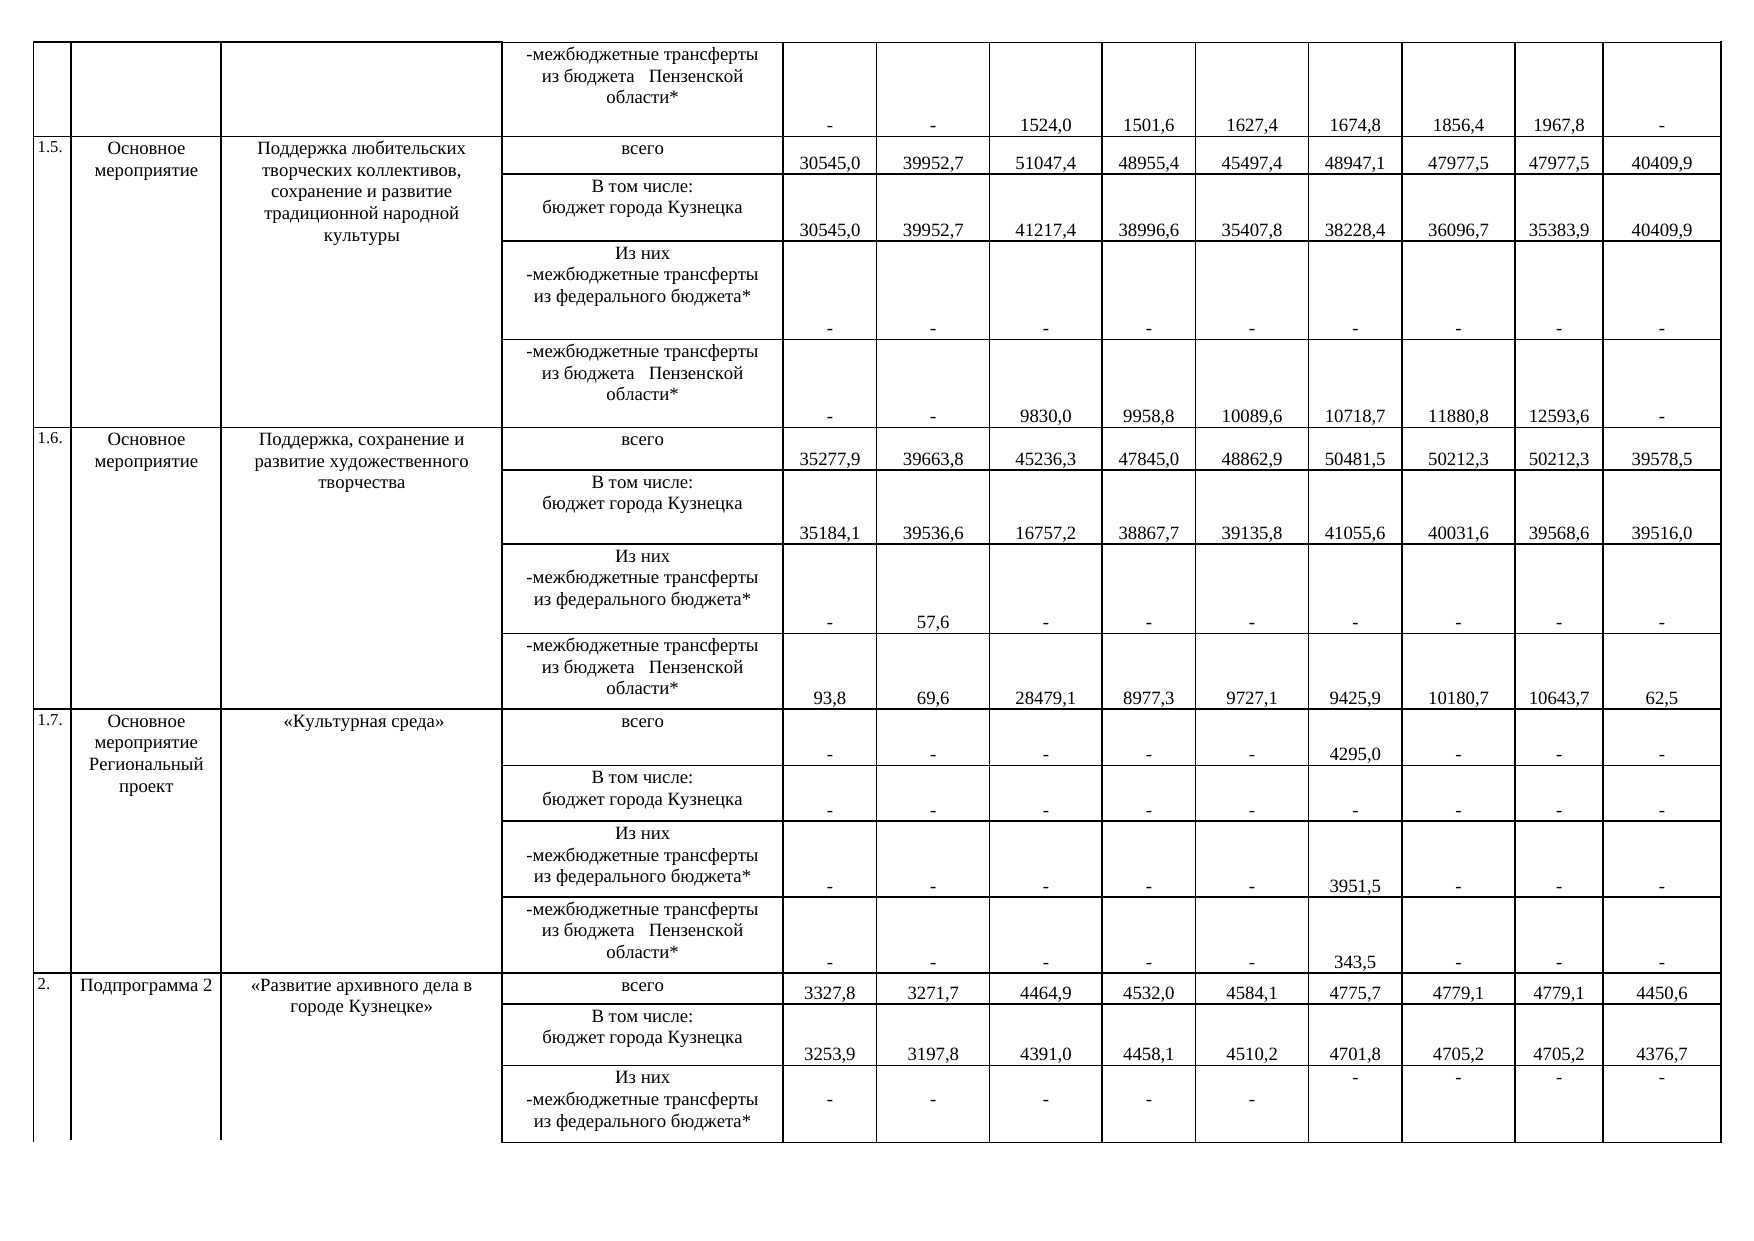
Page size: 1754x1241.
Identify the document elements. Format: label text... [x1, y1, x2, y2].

table_cell - [990, 898, 1101, 972]
table_cell всего [503, 137, 782, 173]
table_cell - [1604, 340, 1720, 426]
table_cell 4510,2 [1196, 1005, 1308, 1065]
table_cell 4584,1 [1196, 974, 1308, 1003]
table_cell - [784, 545, 876, 632]
table_cell 4705,2 [1516, 1005, 1602, 1065]
table_cell - [1103, 766, 1195, 820]
table_cell 47977,5 [1403, 137, 1514, 173]
table_cell 48947,1 [1309, 137, 1401, 173]
table_cell 4295,0 [1309, 710, 1401, 765]
table_cell 35184,1 [784, 471, 876, 543]
table_cell 41217,4 [990, 175, 1101, 240]
table_cell 4450,6 [1604, 974, 1720, 1003]
table_cell 47845,0 [1103, 428, 1195, 469]
table_cell - [1516, 766, 1602, 820]
table_cell 3197,8 [877, 1005, 989, 1065]
table_cell 38867,7 [1103, 471, 1195, 543]
table_cell 9830,0 [990, 340, 1101, 426]
table_cell - [1309, 545, 1401, 632]
table_cell 10718,7 [1309, 340, 1401, 426]
table_cell 45236,3 [990, 428, 1101, 469]
table_cell - [990, 822, 1101, 896]
table_cell 4376,7 [1604, 1005, 1720, 1065]
table_cell 3951,5 [1309, 822, 1401, 896]
table_cell - [1403, 766, 1514, 820]
table_cell - [877, 766, 989, 820]
table_cell - [1309, 242, 1401, 338]
table_cell 3327,8 [784, 974, 876, 1003]
table_cell 4701,8 [1309, 1005, 1401, 1065]
table_cell 3253,9 [784, 1005, 876, 1065]
table_cell - [1604, 43, 1720, 136]
table_cell - [1103, 898, 1195, 972]
table_cell - [1516, 545, 1602, 632]
table_cell Основное мероприятие Региональный проект [72, 710, 220, 972]
table_cell 39568,6 [1516, 471, 1602, 543]
table_cell 62,5 [1604, 634, 1720, 708]
table_cell 47977,5 [1516, 137, 1602, 173]
table_cell 8977,3 [1103, 634, 1195, 708]
table_cell - [1604, 822, 1720, 896]
table_cell 45497,4 [1196, 137, 1308, 173]
table_cell - [990, 545, 1101, 632]
table_cell Из них -межбюджетные трансферты из федерального бюджета* [503, 822, 782, 896]
table_cell 93,8 [784, 634, 876, 708]
table_cell 35277,9 [784, 428, 876, 469]
table_cell 1674,8 [1309, 43, 1401, 136]
table_cell - [1604, 242, 1720, 338]
table_cell В том числе: бюджет города Кузнецка [503, 766, 782, 820]
table_cell Основное мероприятие [72, 428, 220, 708]
table_cell Поддержка любительских творческих коллективов, сохранение и развитие традиционной народной культуры [222, 137, 501, 426]
table_cell 10643,7 [1516, 634, 1602, 708]
table_cell 39536,6 [877, 471, 989, 543]
table_cell - [784, 242, 876, 338]
table_cell - [1309, 1066, 1401, 1142]
table_cell 40409,9 [1604, 137, 1720, 173]
table_cell всего [503, 710, 782, 765]
table_cell 30545,0 [784, 137, 876, 173]
table_cell - [784, 340, 876, 426]
table_cell - [784, 710, 876, 765]
table_cell Подпрограмма 2 [71, 974, 221, 1142]
table_cell - [1403, 242, 1514, 338]
table_cell 50212,3 [1403, 428, 1514, 469]
table_cell В том числе: бюджет города Кузнецка [503, 1005, 782, 1065]
table_cell В том числе: бюджет города Кузнецка [503, 471, 782, 543]
table_cell - [1403, 710, 1514, 765]
table_cell 4532,0 [1103, 974, 1195, 1003]
table_cell 39516,0 [1604, 471, 1720, 543]
table_cell 51047,4 [990, 137, 1101, 173]
table_cell - [1103, 545, 1195, 632]
table_cell 2. [34, 974, 71, 1142]
table_cell - [1196, 898, 1308, 972]
table_cell - [1103, 242, 1195, 338]
table_cell - [877, 242, 989, 338]
table_cell - [1604, 710, 1720, 765]
table_cell 4779,1 [1516, 974, 1602, 1003]
table_cell 11880,8 [1403, 340, 1514, 426]
table_cell 39952,7 [877, 137, 989, 173]
table_cell 12593,6 [1516, 340, 1602, 426]
table_cell 38228,4 [1309, 175, 1401, 240]
table_cell 41055,6 [1309, 471, 1401, 543]
table_cell - [1516, 898, 1602, 972]
table_cell - [784, 898, 876, 972]
table_cell 30545,0 [784, 175, 876, 240]
table_cell - [1403, 822, 1514, 896]
table_cell - [1196, 710, 1308, 765]
table_cell 10089,6 [1196, 340, 1308, 426]
table_cell - [877, 1066, 989, 1142]
table_cell - [1403, 545, 1514, 632]
table_cell 4458,1 [1103, 1005, 1195, 1065]
table_cell 1.7. [34, 710, 70, 972]
table_cell всего [503, 428, 782, 469]
table_cell - [1516, 1066, 1602, 1142]
table_cell 343,5 [1309, 898, 1401, 972]
table_cell - [1604, 545, 1720, 632]
table_cell 50212,3 [1516, 428, 1602, 469]
table_cell Из них -межбюджетные трансферты из федерального бюджета* [503, 1066, 782, 1142]
table_cell - [1516, 822, 1602, 896]
table_cell - [1196, 545, 1308, 632]
table_cell 35383,9 [1516, 175, 1602, 240]
table_cell Поддержка, сохранение и развитие художественного творчества [222, 428, 501, 708]
table_cell 3271,7 [877, 974, 989, 1003]
table_cell 9727,1 [1196, 634, 1308, 708]
table_cell 48862,9 [1196, 428, 1308, 469]
table_cell 50481,5 [1309, 428, 1401, 469]
table_cell - [877, 710, 989, 765]
table_cell 39952,7 [877, 175, 989, 240]
table_cell 4391,0 [990, 1005, 1101, 1065]
table_cell - [1196, 242, 1308, 338]
table_cell - [990, 242, 1101, 338]
table_cell - [877, 822, 989, 896]
table_cell 48955,4 [1103, 137, 1195, 173]
table_cell 16757,2 [990, 471, 1101, 543]
table_cell всего [503, 974, 782, 1003]
table_cell - [784, 822, 876, 896]
table_cell - [784, 43, 876, 136]
table_cell Из них -межбюджетные трансферты из федерального бюджета* [503, 242, 782, 338]
table_cell - [1604, 1066, 1720, 1142]
table_cell - [1103, 1066, 1195, 1142]
table_cell - [990, 710, 1101, 765]
table_cell 4775,7 [1309, 974, 1401, 1003]
table_cell - [990, 766, 1101, 820]
table_cell - [877, 898, 989, 972]
table_cell 1.5. [34, 137, 70, 426]
table_cell 4705,2 [1403, 1005, 1514, 1065]
table_cell 39663,8 [877, 428, 989, 469]
table_cell - [1309, 766, 1401, 820]
table_cell - [1196, 766, 1308, 820]
table_cell 1967,8 [1516, 43, 1602, 136]
table_cell «Развитие архивного дела в городе Кузнецке» [221, 974, 501, 1142]
table_cell - [1516, 242, 1602, 338]
table_cell 10180,7 [1403, 634, 1514, 708]
table_cell 69,6 [877, 634, 989, 708]
table_cell 40409,9 [1604, 175, 1720, 240]
table_cell - [784, 1066, 876, 1142]
table_cell - [1196, 1066, 1308, 1142]
table_cell 1.6. [34, 428, 70, 708]
table_cell 1627,4 [1196, 43, 1308, 136]
table_cell -межбюджетные трансферты из бюджета Пензенской области* [503, 43, 782, 136]
table_cell Основное мероприятие [72, 137, 220, 426]
table_cell - [990, 1066, 1101, 1142]
table_cell 38996,6 [1103, 175, 1195, 240]
table_cell 4779,1 [1403, 974, 1514, 1003]
table_cell -межбюджетные трансферты из бюджета Пензенской области* [503, 898, 782, 972]
table_cell 40031,6 [1403, 471, 1514, 543]
table_cell - [877, 340, 989, 426]
table_cell 4464,9 [990, 974, 1101, 1003]
table_cell 39578,5 [1604, 428, 1720, 469]
table_cell 39135,8 [1196, 471, 1308, 543]
table_cell 1501,6 [1103, 43, 1195, 136]
table_cell -межбюджетные трансферты из бюджета Пензенской области* [503, 634, 782, 708]
table_cell 57,6 [877, 545, 989, 632]
table_cell - [1403, 1066, 1514, 1142]
table_cell - [1103, 710, 1195, 765]
table_cell В том числе: бюджет города Кузнецка [503, 175, 782, 240]
table_cell 1524,0 [990, 43, 1101, 136]
table_cell - [784, 766, 876, 820]
table_cell Из них -межбюджетные трансферты из федерального бюджета* [503, 545, 782, 632]
table_cell 28479,1 [990, 634, 1101, 708]
table_cell «Культурная среда» [222, 710, 501, 972]
table_cell - [1403, 898, 1514, 972]
table_cell 9425,9 [1309, 634, 1401, 708]
table_cell - [1604, 898, 1720, 972]
table_cell 1856,4 [1403, 43, 1514, 136]
table_cell - [1103, 822, 1195, 896]
table_cell 36096,7 [1403, 175, 1514, 240]
table_cell -межбюджетные трансферты из бюджета Пензенской области* [503, 340, 782, 426]
table_cell - [1196, 822, 1308, 896]
table_cell - [877, 43, 989, 136]
table_cell 9958,8 [1103, 340, 1195, 426]
table_cell - [1604, 766, 1720, 820]
table_cell - [1516, 710, 1602, 765]
table_cell 35407,8 [1196, 175, 1308, 240]
